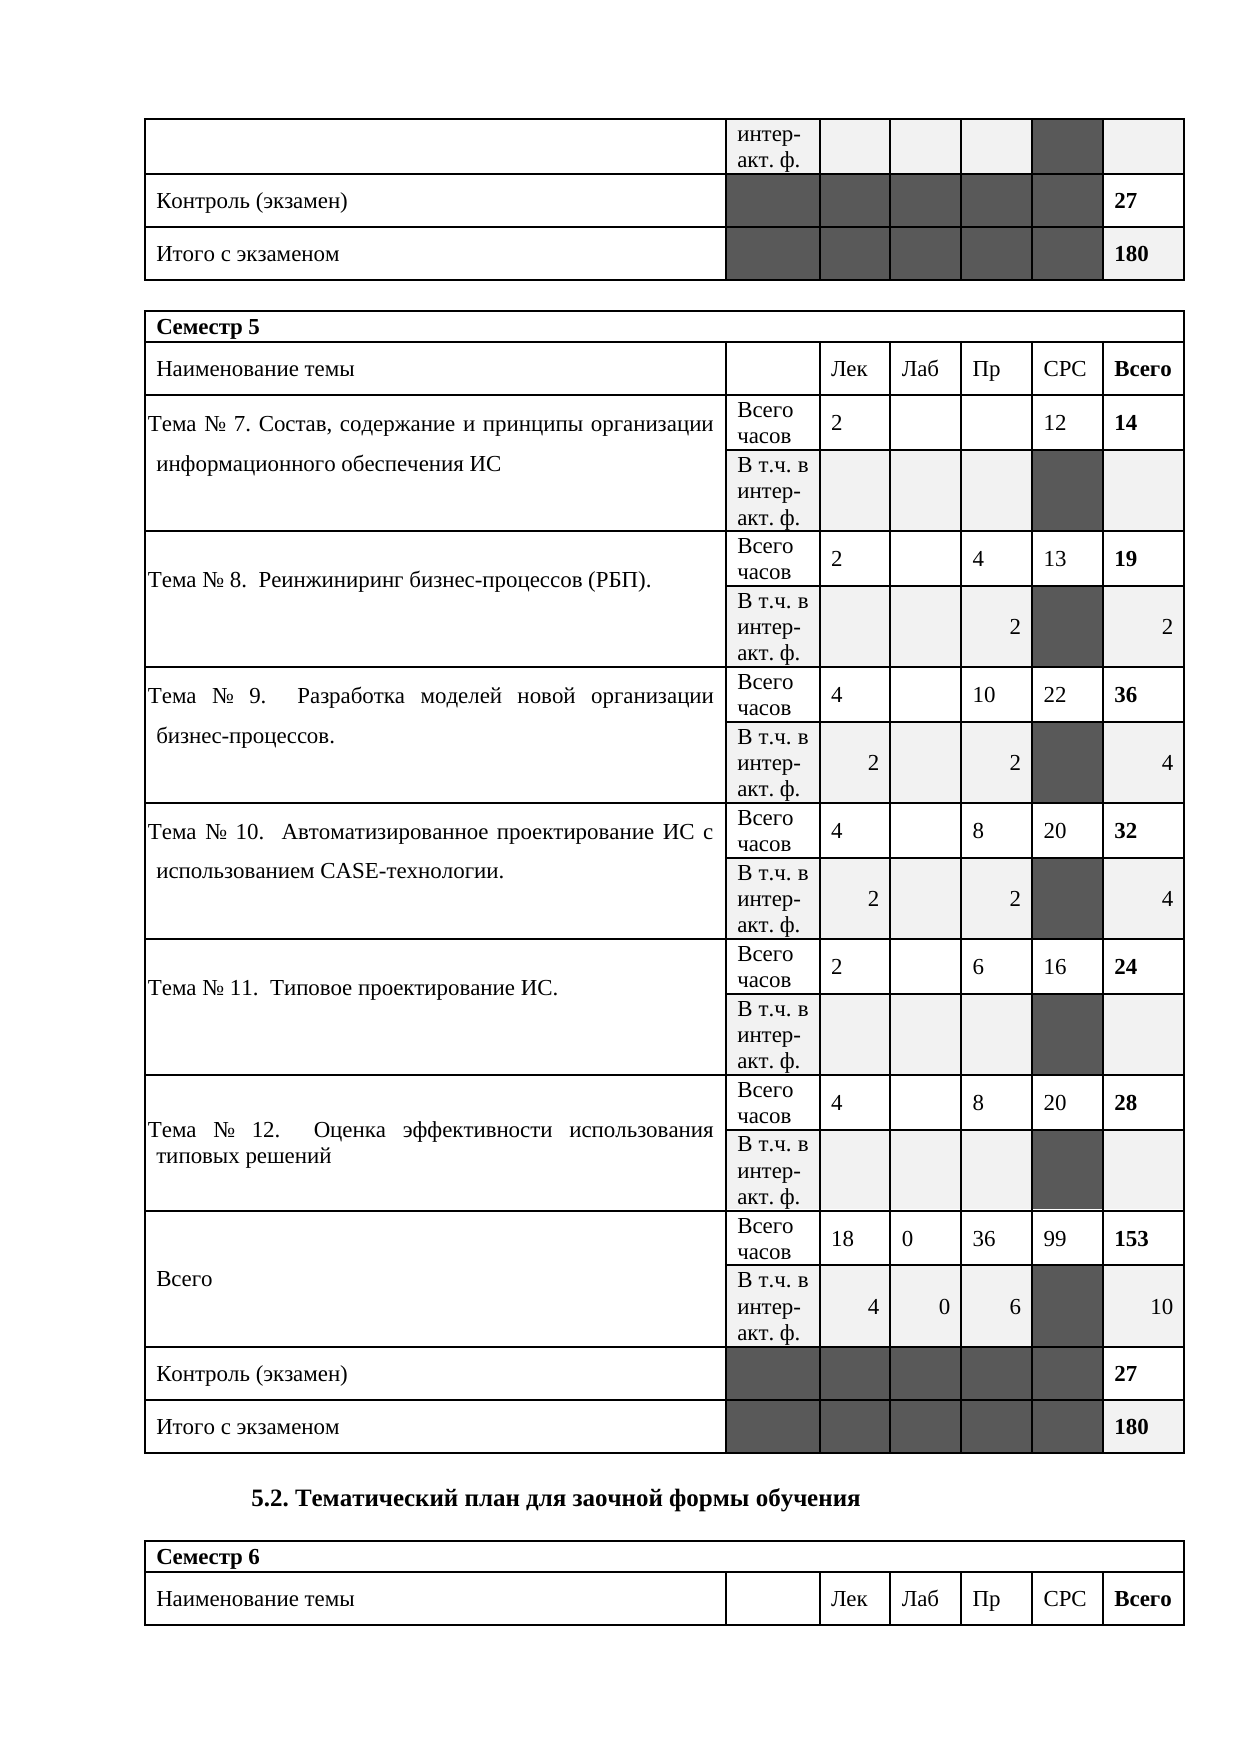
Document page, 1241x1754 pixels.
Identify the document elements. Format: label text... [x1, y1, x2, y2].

table_cell Всего [146, 1212, 725, 1346]
table_cell [891, 587, 960, 666]
table_cell [891, 1348, 960, 1399]
table_cell 4 [821, 804, 889, 857]
table_cell 10 [962, 668, 1031, 721]
table_cell В т.ч. в интер-акт. ф. [727, 451, 819, 530]
table_cell 4 [821, 1266, 889, 1346]
table_cell [727, 1573, 819, 1624]
table_cell Тема № 12. Оценка эффективности использования типовых решений [146, 1076, 725, 1209]
table_cell 2 [1104, 587, 1183, 666]
table_cell 24 [1104, 940, 1183, 992]
table_cell Итого с экзаменом [146, 228, 725, 279]
table_cell [821, 228, 889, 279]
table_cell 2 [962, 859, 1031, 938]
table_cell [821, 1348, 889, 1399]
table_cell 4 [962, 532, 1031, 585]
table_header Семестр 5 [146, 312, 1183, 341]
table_cell В т.ч. в интер-акт. ф. [727, 723, 819, 802]
table_cell [962, 175, 1031, 226]
table_cell 2 [821, 396, 889, 449]
table_cell 8 [962, 804, 1031, 857]
table_cell Наименование темы [146, 1573, 725, 1624]
text 5.2. Тематический план для заочной формы обучения [177, 1483, 1152, 1511]
table_cell В т.ч. в интер-акт. ф. [727, 995, 819, 1074]
table_cell 28 [1104, 1076, 1183, 1128]
table_cell Всего часов [727, 804, 819, 857]
table_cell 10 [1104, 120, 1183, 173]
table_cell 16 [1033, 940, 1102, 992]
table_cell [891, 532, 960, 585]
table_cell 19 [1104, 532, 1183, 585]
table_cell 4 [821, 668, 889, 721]
table_cell [962, 396, 1031, 449]
table_cell 6 [962, 120, 1031, 173]
table_cell 12 [1033, 396, 1102, 449]
table_cell 0 [891, 1212, 960, 1264]
table_cell 0 [891, 120, 960, 173]
table_cell [821, 587, 889, 666]
table_cell [821, 995, 889, 1074]
table_cell Итого с экзаменом [146, 1401, 725, 1452]
table_cell [962, 1348, 1031, 1399]
table_cell [727, 1401, 819, 1452]
table_cell [891, 1131, 960, 1209]
table_cell Пр [962, 343, 1031, 394]
table_cell [1033, 120, 1102, 173]
table_cell 27 [1104, 175, 1183, 226]
table_cell 4 [1104, 859, 1183, 938]
table_cell [821, 175, 889, 226]
table_cell [1033, 1401, 1102, 1452]
table_cell СРС [1033, 1573, 1102, 1624]
table_cell [1033, 451, 1102, 530]
table_cell 2 [962, 723, 1031, 802]
table_cell 2 [821, 532, 889, 585]
table_cell [1033, 1131, 1102, 1209]
table_cell [1104, 995, 1183, 1074]
table_cell 36 [1104, 668, 1183, 721]
table_cell 0 [891, 1266, 960, 1346]
table_cell Всего часов [727, 1212, 819, 1264]
table_cell [891, 940, 960, 992]
table_cell [1033, 995, 1102, 1074]
table_cell 14 [1104, 396, 1183, 449]
table_cell В т.ч. в интер-акт. ф. [727, 1266, 819, 1346]
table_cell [727, 120, 819, 173]
table_cell 2 [821, 723, 889, 802]
table_cell Тема № 8. Реинжиниринг бизнес-процессов (РБП). [146, 532, 725, 666]
table_cell [891, 1401, 960, 1452]
table_cell 8 [962, 1076, 1031, 1128]
table_cell 6 [962, 940, 1031, 992]
table_cell Контроль (экзамен) [146, 175, 725, 226]
table_cell [821, 1131, 889, 1209]
table_cell [891, 228, 960, 279]
table_cell 32 [1104, 804, 1183, 857]
table_cell [962, 995, 1031, 1074]
table_cell 2 [821, 859, 889, 938]
table_cell 4 [821, 1076, 889, 1128]
table_cell [1033, 587, 1102, 666]
table_cell 180 [1104, 1401, 1183, 1452]
table_cell Всего часов [727, 668, 819, 721]
table_cell Лек [821, 1573, 889, 1624]
table_cell 2 [962, 587, 1031, 666]
table_cell Тема № 11. Типовое проектирование ИС. [146, 940, 725, 1074]
table_cell Контроль (экзамен) [146, 1348, 725, 1399]
table_cell 13 [1033, 532, 1102, 585]
table_cell [891, 396, 960, 449]
table_cell [962, 228, 1031, 279]
table_cell [1033, 1266, 1102, 1346]
table_cell Всего [1104, 343, 1183, 394]
table_cell [1033, 175, 1102, 226]
table_cell [727, 175, 819, 226]
table_cell Пр [962, 1573, 1031, 1624]
table_cell Всего часов [727, 396, 819, 449]
table_cell СРС [1033, 343, 1102, 394]
table_cell 27 [1104, 1348, 1183, 1399]
table_cell [962, 1131, 1031, 1209]
table_cell В т.ч. в интер-акт. ф. [727, 587, 819, 666]
table_cell В т.ч. в интер-акт. ф. [727, 1131, 819, 1209]
table_cell [891, 859, 960, 938]
table_cell Лаб [891, 1573, 960, 1624]
table_cell 180 [1104, 228, 1183, 279]
table_cell [1033, 859, 1102, 938]
table_header Семестр 6 [146, 1542, 1183, 1571]
table_cell Всего часов [727, 532, 819, 585]
table_cell 2 [821, 940, 889, 992]
table_cell [891, 804, 960, 857]
table_cell 20 [1033, 1076, 1102, 1128]
table_cell 18 [821, 1212, 889, 1264]
table_cell [891, 723, 960, 802]
table_cell [962, 1401, 1031, 1452]
table_cell [891, 995, 960, 1074]
table_cell Тема № 10. Автоматизированное проектирование ИС с использованием CASE-технологии. [146, 804, 725, 938]
table_cell 10 [1104, 1266, 1183, 1346]
table_cell [1104, 1131, 1183, 1209]
table_cell Всего [1104, 1573, 1183, 1624]
table_cell 4 [821, 120, 889, 173]
table_cell Лек [821, 343, 889, 394]
table_cell [1033, 228, 1102, 279]
table_cell [962, 451, 1031, 530]
table_cell [821, 1401, 889, 1452]
table_cell 6 [962, 1266, 1031, 1346]
table_cell Всего часов [727, 940, 819, 992]
table_cell [727, 1348, 819, 1399]
table_cell 20 [1033, 804, 1102, 857]
table_cell Тема № 7. Состав, содержание и принципы организации информационного обеспечения ИС [146, 396, 725, 530]
table_cell [1033, 1348, 1102, 1399]
table_cell [891, 668, 960, 721]
table_cell [727, 343, 819, 394]
table_cell 153 [1104, 1212, 1183, 1264]
table_cell [1033, 723, 1102, 802]
table_cell [1104, 451, 1183, 530]
table_cell 36 [962, 1212, 1031, 1264]
table_cell 22 [1033, 668, 1102, 721]
table_cell 99 [1033, 1212, 1102, 1264]
table_cell Наименование темы [146, 343, 725, 394]
table_cell Всего часов [727, 1076, 819, 1128]
table_cell 4 [1104, 723, 1183, 802]
table_cell [727, 228, 819, 279]
table_cell Тема № 9. Разработка моделей новой организации бизнес-процессов. [146, 668, 725, 802]
table_cell [891, 451, 960, 530]
table_cell В т.ч. в интер-акт. ф. [727, 859, 819, 938]
table_cell [821, 451, 889, 530]
table_cell [891, 1076, 960, 1128]
table_cell [891, 175, 960, 226]
table_cell Лаб [891, 343, 960, 394]
